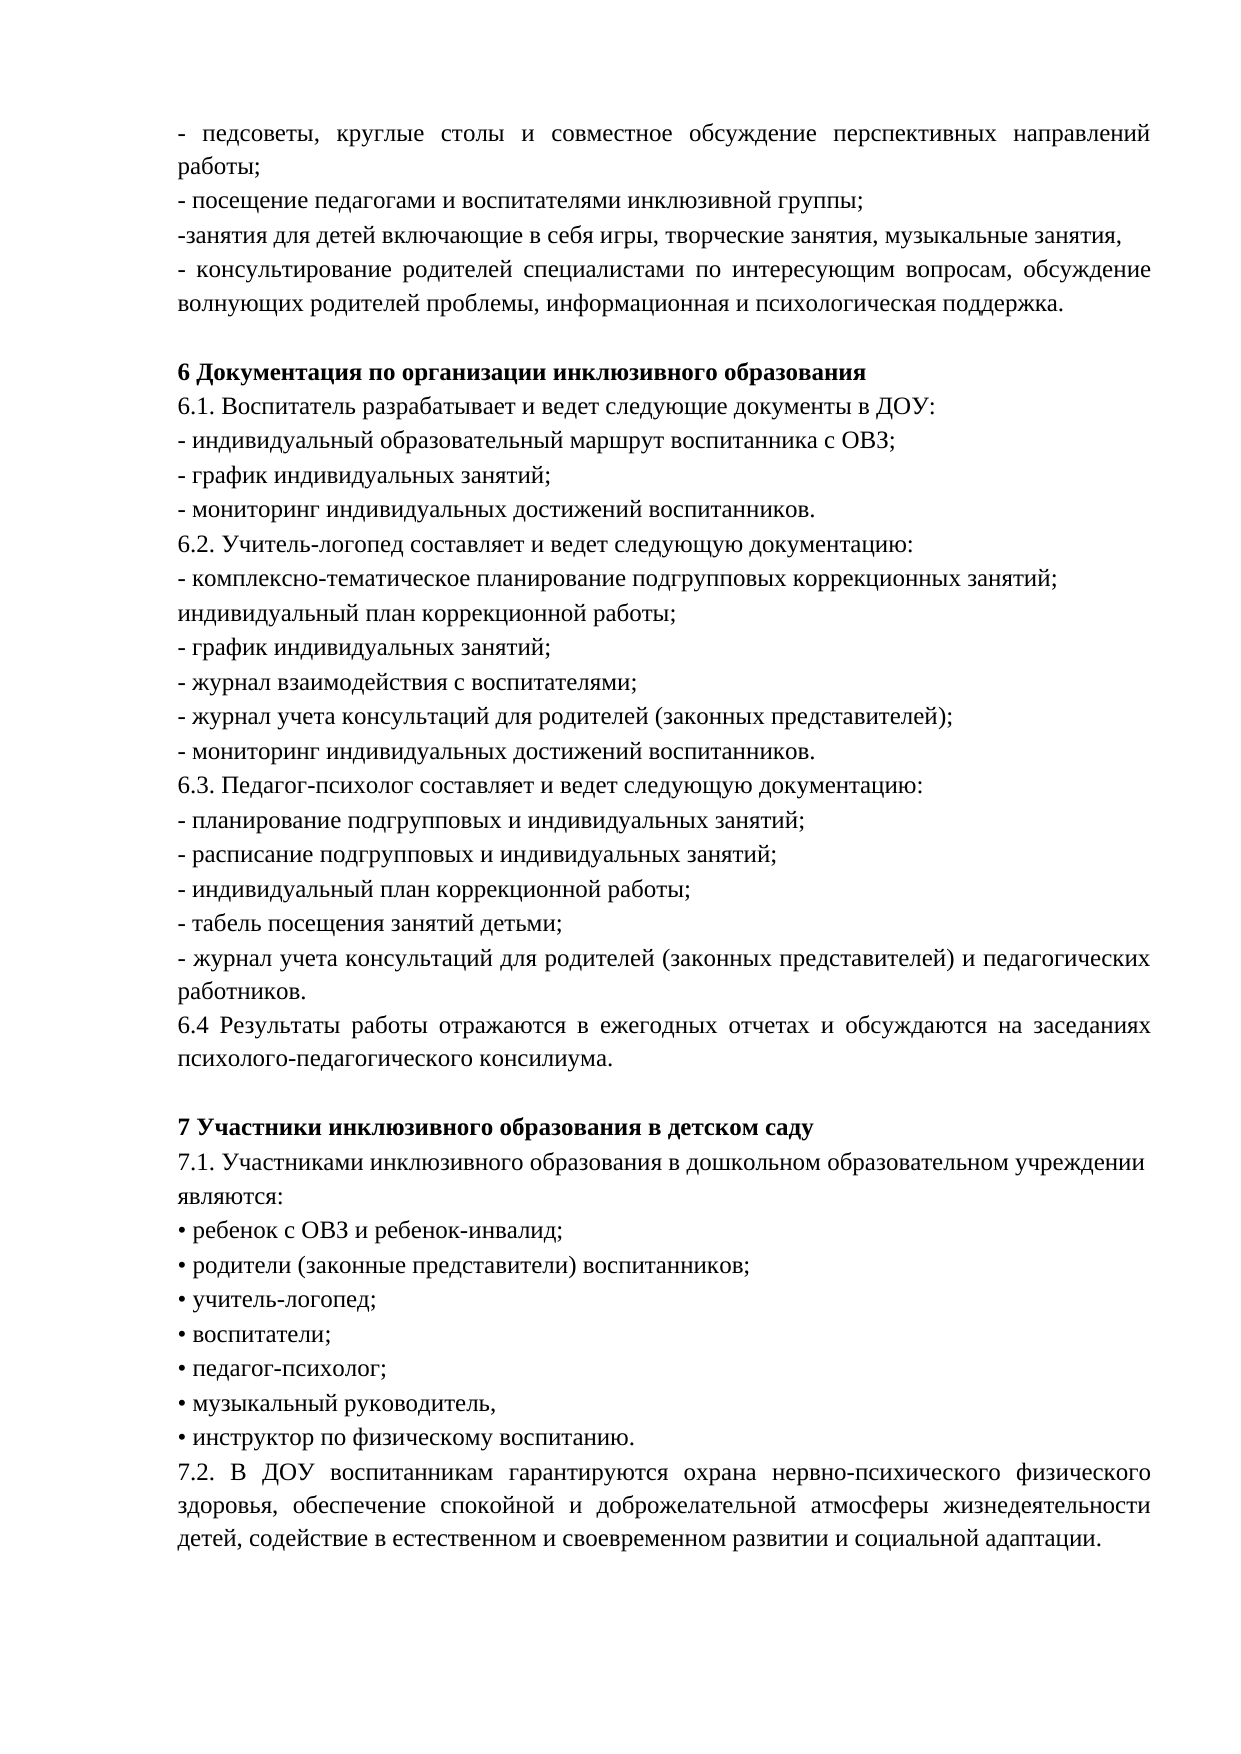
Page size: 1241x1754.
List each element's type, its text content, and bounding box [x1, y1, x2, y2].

text 6.1. Воспитатель разрабатывает и ведет следующие документы в ДОУ: [177, 391, 1152, 420]
text - журнал взаимодействия с воспитателями; [177, 667, 1152, 696]
text • учитель-логопед; [177, 1284, 1152, 1313]
text 6 Документация по организации инклюзивного образования [177, 357, 1152, 385]
text • ребенок с ОВЗ и ребенок-инвалид; [177, 1216, 1152, 1244]
text 6.4 Результаты работы отражаются в ежегодных отчетах и обсуждаются на заседаниях психолого-педагогического консилиума. [177, 1010, 1152, 1072]
text 6.2. Учитель-логопед составляет и ведет следующую документацию: [177, 529, 1152, 558]
text - педсоветы, круглые столы и совместное обсуждение перспективных направлений работы; [177, 118, 1152, 180]
text • музыкальный руководитель, [177, 1388, 1152, 1417]
text индивидуальный план коррекционной работы; [177, 598, 1152, 627]
text 7.2. В ДОУ воспитанникам гарантируются охрана нервно-психического физического здоровья, обеспечение спокойной и доброжелательной атмосферы жизнедеятельности детей, содействие в естественном и своевременном развитии и социальной адаптации. [177, 1457, 1152, 1552]
text - мониторинг индивидуальных достижений воспитанников. [177, 736, 1152, 764]
text - график индивидуальных занятий; [177, 460, 1152, 489]
text - планирование подгрупповых и индивидуальных занятий; [177, 805, 1152, 833]
text • инструктор по физическому воспитанию. [177, 1422, 1152, 1451]
text - консультирование родителей специалистами по интересующим вопросам, обсуждение волнующих родителей проблемы, информационная и психологическая поддержка. [177, 254, 1152, 316]
text -занятия для детей включающие в себя игры, творческие занятия, музыкальные занятия, [177, 220, 1152, 249]
text - расписание подгрупповых и индивидуальных занятий; [177, 839, 1152, 868]
text - индивидуальный план коррекционной работы; [177, 874, 1152, 902]
text - табель посещения занятий детьми; [177, 908, 1152, 937]
text - посещение педагогами и воспитателями инклюзивной группы; [177, 186, 1152, 214]
text являются: [177, 1181, 1152, 1210]
text • педагог-психолог; [177, 1353, 1152, 1382]
text 6.3. Педагог-психолог составляет и ведет следующую документацию: [177, 770, 1152, 799]
text 7.1. Участниками инклюзивного образования в дошкольном образовательном учреждении [177, 1147, 1152, 1175]
text - журнал учета консультаций для родителей (законных представителей); [177, 701, 1152, 730]
text - график индивидуальных занятий; [177, 632, 1152, 661]
text • воспитатели; [177, 1319, 1152, 1348]
text - индивидуальный образовательный маршрут воспитанника с ОВЗ; [177, 426, 1152, 454]
text - комплексно-тематическое планирование подгрупповых коррекционных занятий; [177, 563, 1152, 592]
text • родители (законные представители) воспитанников; [177, 1250, 1152, 1279]
text - журнал учета консультаций для родителей (законных представителей) и педагогических работников. [177, 943, 1152, 1004]
text 7 Участники инклюзивного образования в детском саду [177, 1112, 1152, 1141]
text - мониторинг индивидуальных достижений воспитанников. [177, 494, 1152, 523]
